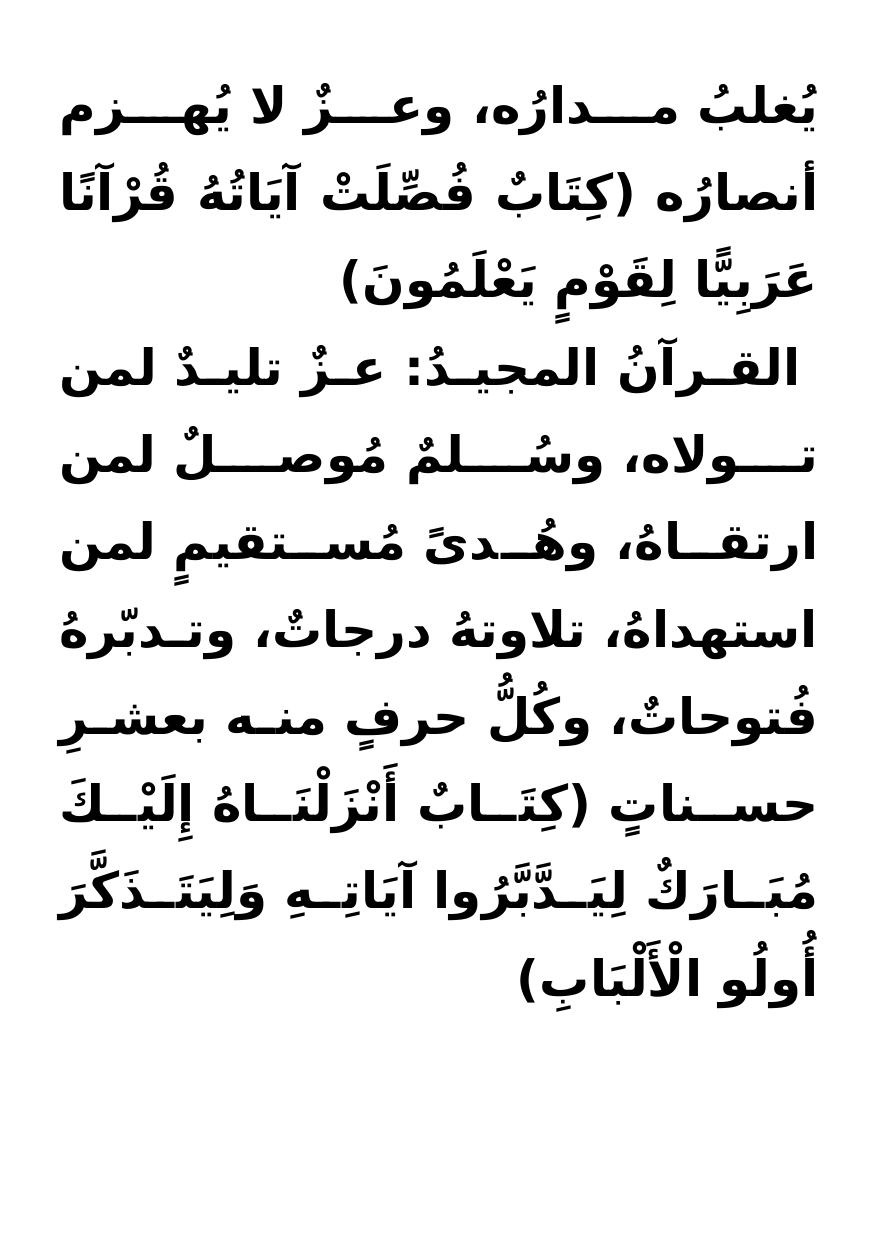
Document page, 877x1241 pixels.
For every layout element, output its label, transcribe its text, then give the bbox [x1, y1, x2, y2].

text القرآنُ المجيدُ: عزٌ تليدٌ لمن تولاه، وسُلمٌ مُوصلٌ لمن ارتقاهُ، وهُدىً مُستقيمٍ لمن استهداهُ، تلاوتهُ درجاتٌ، وتدبّرهُ فُتوحاتٌ، وكُلُّ حرفٍ منه بعشرِ حسناتٍ (كِتَابٌ أَنْزَلْنَاهُ إِلَيْكَ مُبَارَكٌ لِيَدَّبَّرُوا آيَاتِهِ وَلِيَتَذَكَّرَ أُولُو الْأَلْبَابِ) [59, 339, 818, 1008]
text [59, 77, 818, 309]
